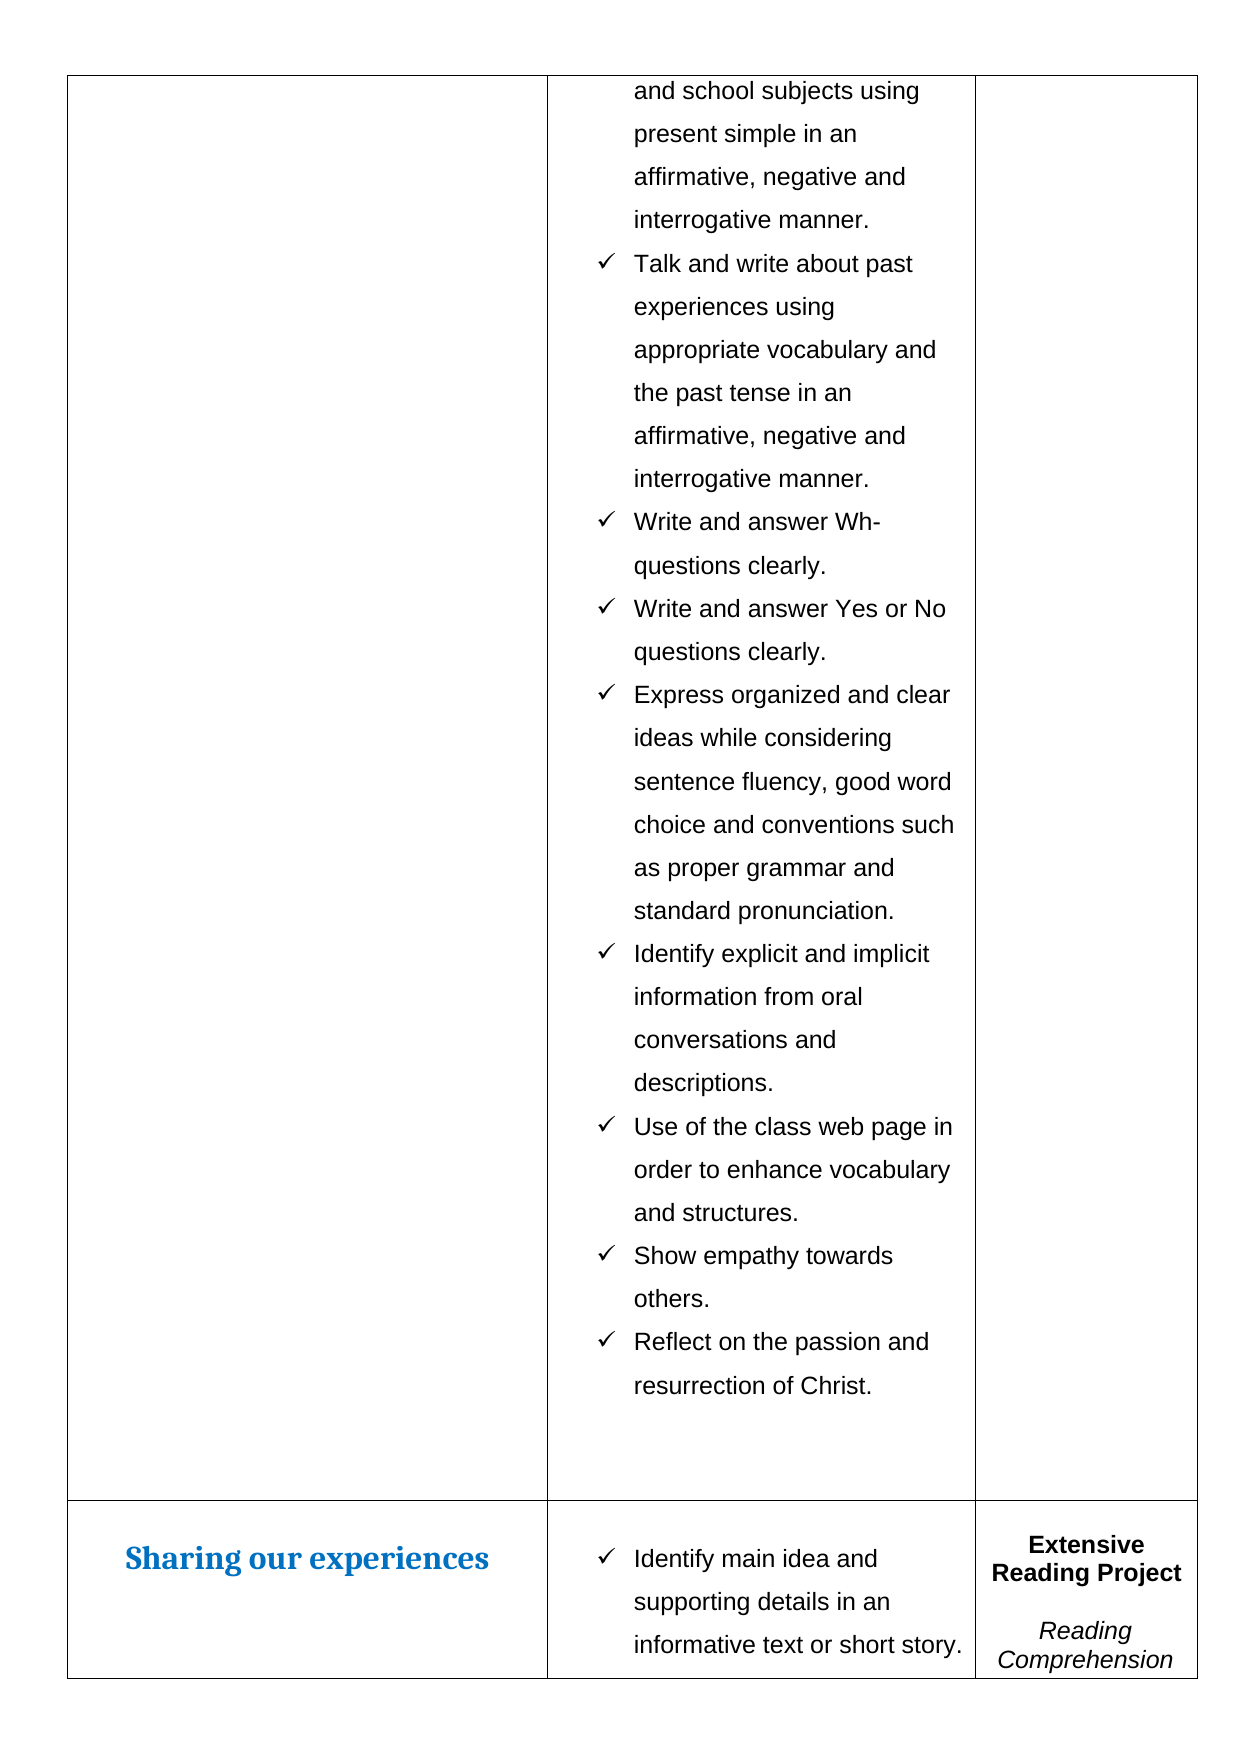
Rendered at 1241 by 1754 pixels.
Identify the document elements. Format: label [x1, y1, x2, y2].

table_cell [68, 1501, 547, 1678]
table_cell [68, 76, 547, 1500]
table_cell [548, 76, 975, 1500]
table_cell [976, 1501, 1197, 1678]
table_cell [548, 1501, 975, 1678]
table_cell [976, 76, 1197, 1500]
